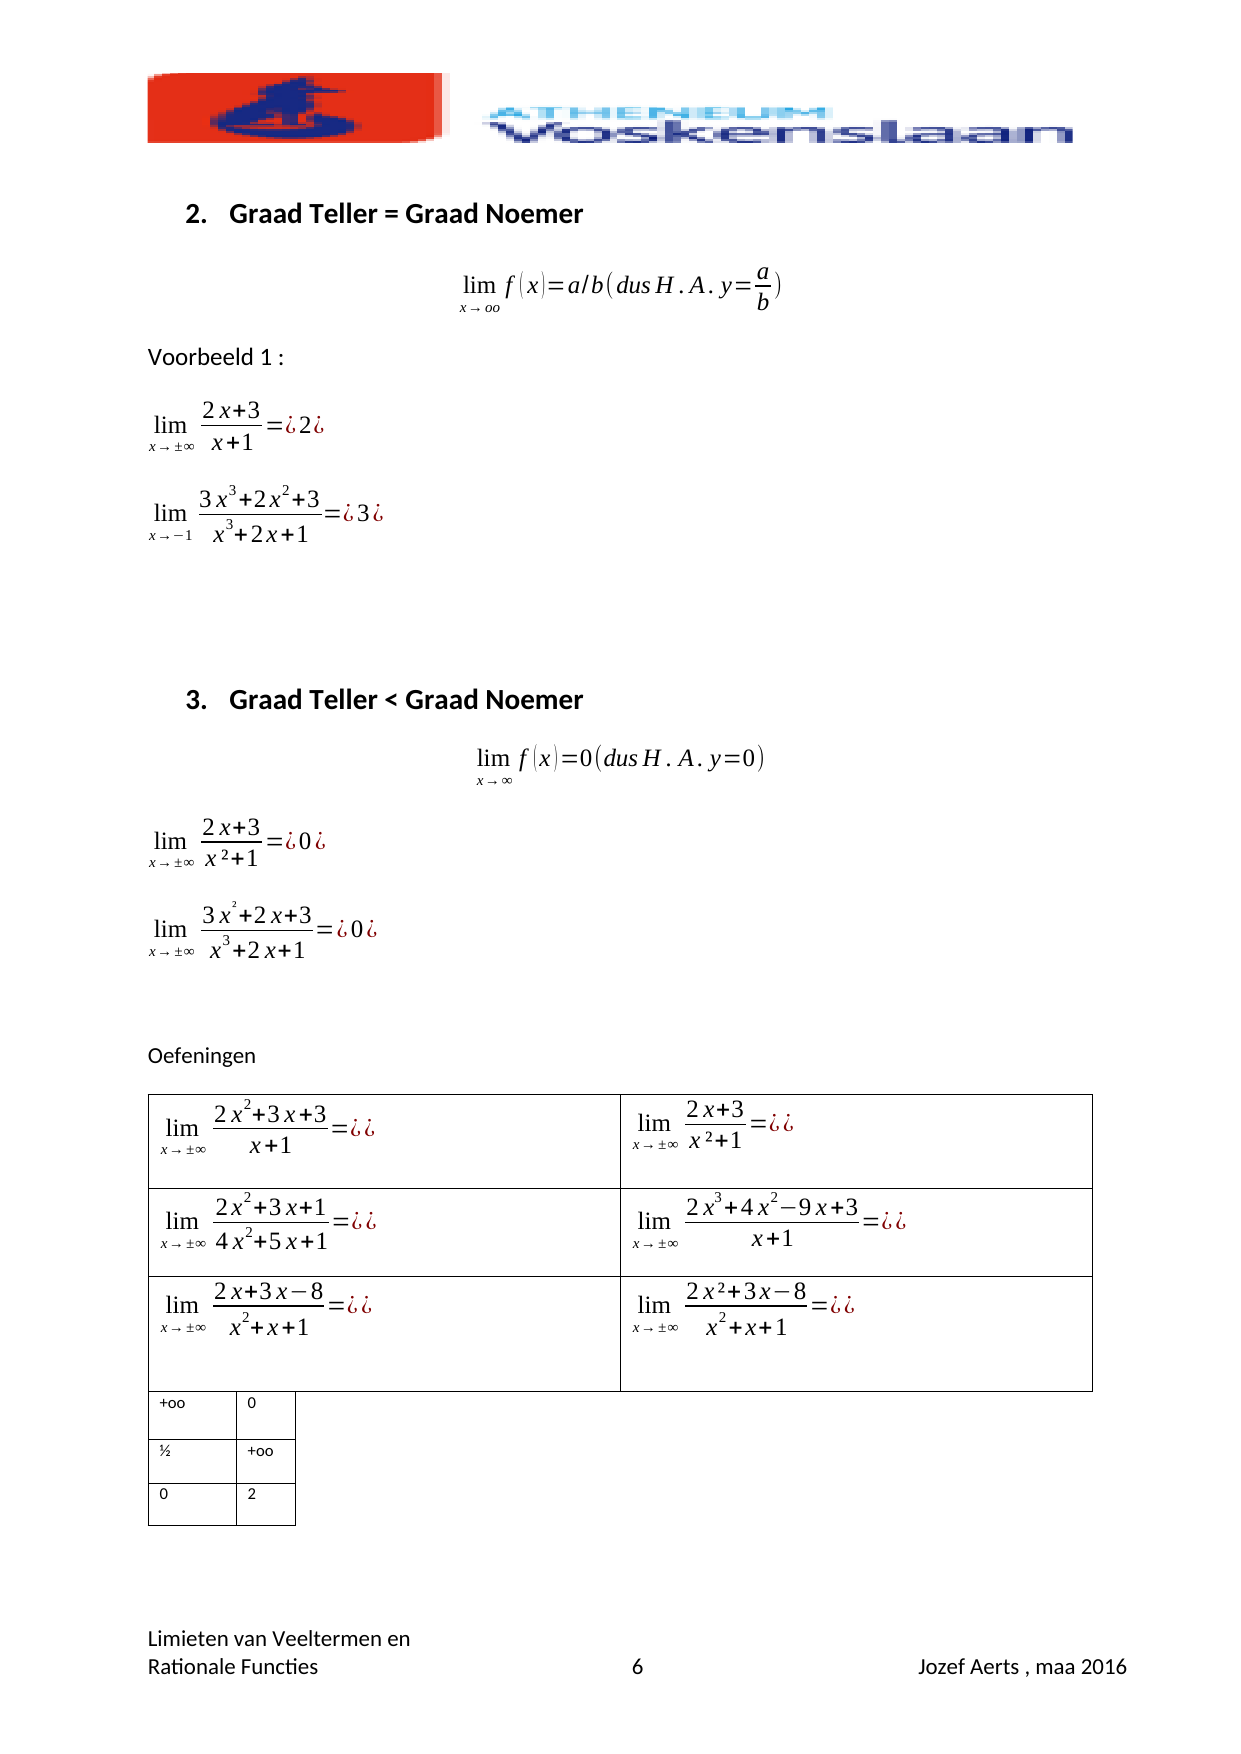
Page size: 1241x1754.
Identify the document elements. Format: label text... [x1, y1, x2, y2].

table_cell [621, 1277, 1092, 1391]
table_header [621, 1095, 1092, 1188]
text Voorbeeld 1 : [148, 341, 1093, 372]
table_header [149, 1095, 620, 1188]
table_cell [149, 1189, 620, 1276]
table_cell +oo [237, 1440, 295, 1482]
table_cell 2 [237, 1484, 295, 1525]
table_cell ½ [149, 1440, 236, 1482]
list Graad Teller < Graad Noemer [185, 681, 1093, 717]
list Graad Teller = Graad Noemer [185, 196, 1093, 231]
text Oefeningen [148, 1041, 1093, 1069]
table_cell 0 [149, 1484, 236, 1525]
table_cell 0 [237, 1392, 295, 1439]
picture [147, 73, 1073, 143]
table_cell [149, 1277, 620, 1391]
table_cell [621, 1189, 1092, 1276]
table_cell +oo [149, 1392, 236, 1439]
